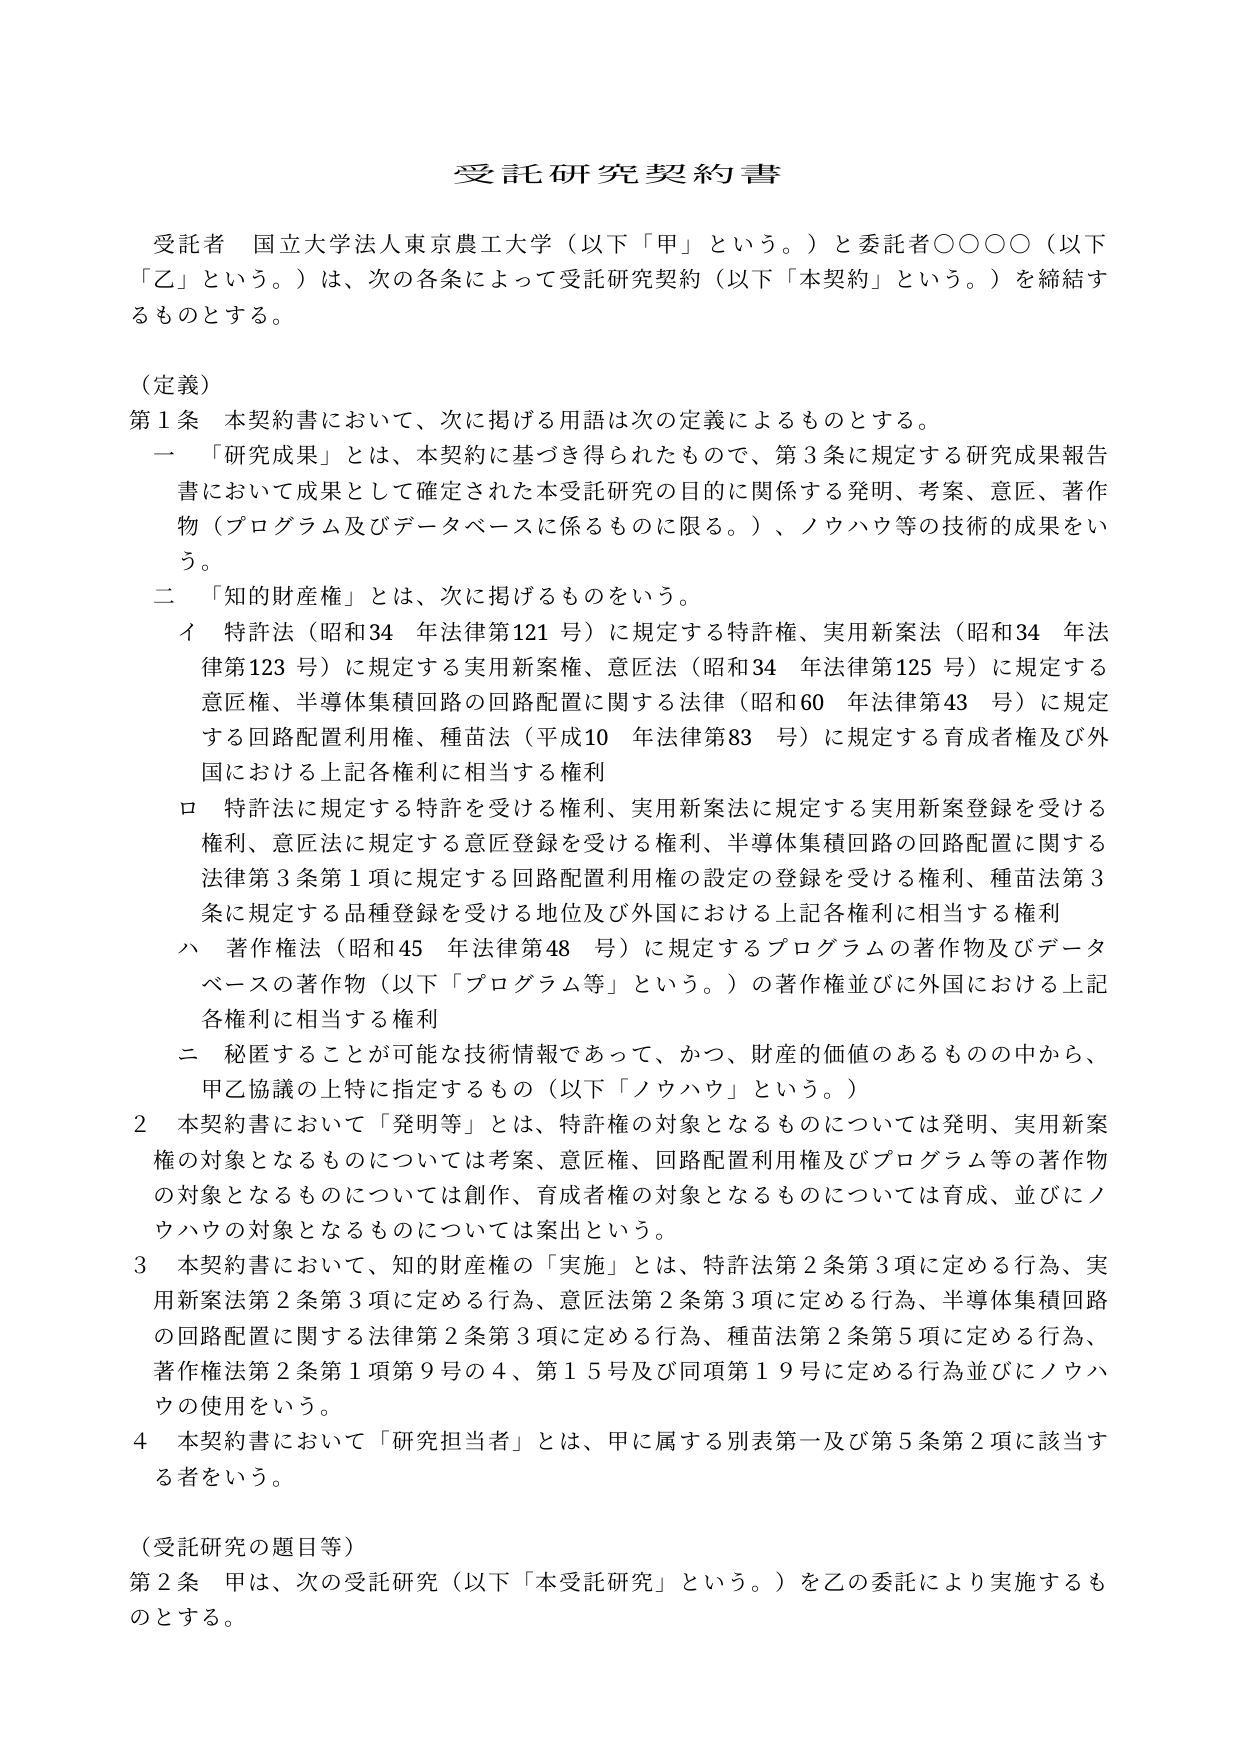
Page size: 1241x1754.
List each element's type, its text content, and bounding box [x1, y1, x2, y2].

text ２ 本契約書において「発明等」とは、特許権の対象となるものについては発明、実用新案権の対象となるものについては考案、意匠権、回路配置利用権及びプログラム等の著作物の対象となるものについては創作、育成者権の対象となるものについては育成、並びにノウハウの対象となるものについては案出という。 [129, 1106, 1111, 1247]
text ハ 著作権法（昭和45年法律第48号）に規定するプログラムの著作物及びデータベースの著作物（以下「プログラム等」という。）の著作権並びに外国における上記各権利に相当する権利 [171, 930, 1111, 1035]
text （定義） [129, 366, 1111, 402]
text ロ 特許法に規定する特許を受ける権利、実用新案法に規定する実用新案登録を受ける権利、意匠法に規定する意匠登録を受ける権利、半導体集積回路の回路配置に関する法律第３条第１項に規定する回路配置利用権の設定の登録を受ける権利、種苗法第３条に規定する品種登録を受ける地位及び外国における上記各権利に相当する権利 [171, 789, 1111, 930]
text イ 特許法（昭和34年法律第121号）に規定する特許権、実用新案法（昭和34年法律第123号）に規定する実用新案権、意匠法（昭和34年法律第125号）に規定する意匠権、半導体集積回路の回路配置に関する法律（昭和60年法律第43号）に規定する回路配置利用権、種苗法（平成10年法律第83号）に規定する育成者権及び外国における上記各権利に相当する権利 [171, 613, 1111, 789]
text ３ 本契約書において、知的財産権の「実施」とは、特許法第２条第３項に定める行為、実用新案法第２条第３項に定める行為、意匠法第２条第３項に定める行為、半導体集積回路の回路配置に関する法律第２条第３項に定める行為、種苗法第２条第５項に定める行為、著作権法第２条第１項第９号の４、第１５号及び同項第１９号に定める行為並びにノウハウの使用をいう。 [129, 1247, 1111, 1423]
text ニ 秘匿することが可能な技術情報であって、かつ、財産的価値のあるものの中から、甲乙協議の上特に指定するもの（以下「ノウハウ」という。） [171, 1035, 1111, 1106]
text 受託者 国立大学法人東京農工大学（以下「甲」という。）と委託者○○○○（以下「乙」という。）は、次の各条によって受託研究契約（以下「本契約」という。）を締結するものとする。 [129, 226, 1111, 331]
text 二 「知的財産権」とは、次に掲げるものをいう。 [150, 578, 1111, 613]
text ４ 本契約書において「研究担当者」とは、甲に属する別表第一及び第５条第２項に該当する者をいう。 [129, 1423, 1111, 1493]
text 第１条 本契約書において、次に掲げる用語は次の定義によるものとする。 [129, 402, 1111, 437]
text （受託研究の題目等） [129, 1528, 1111, 1563]
text 一 「研究成果」とは、本契約に基づき得られたもので、第３条に規定する研究成果報告書において成果として確定された本受託研究の目的に関係する発明、考案、意匠、著作物（プログラム及びデータベースに係るものに限る。）、ノウハウ等の技術的成果をいう。 [150, 437, 1111, 578]
text 受託研究契約書 [129, 155, 1111, 190]
text 第２条 甲は、次の受託研究（以下「本受託研究」という。）を乙の委託により実施するものとする。 [129, 1563, 1111, 1634]
